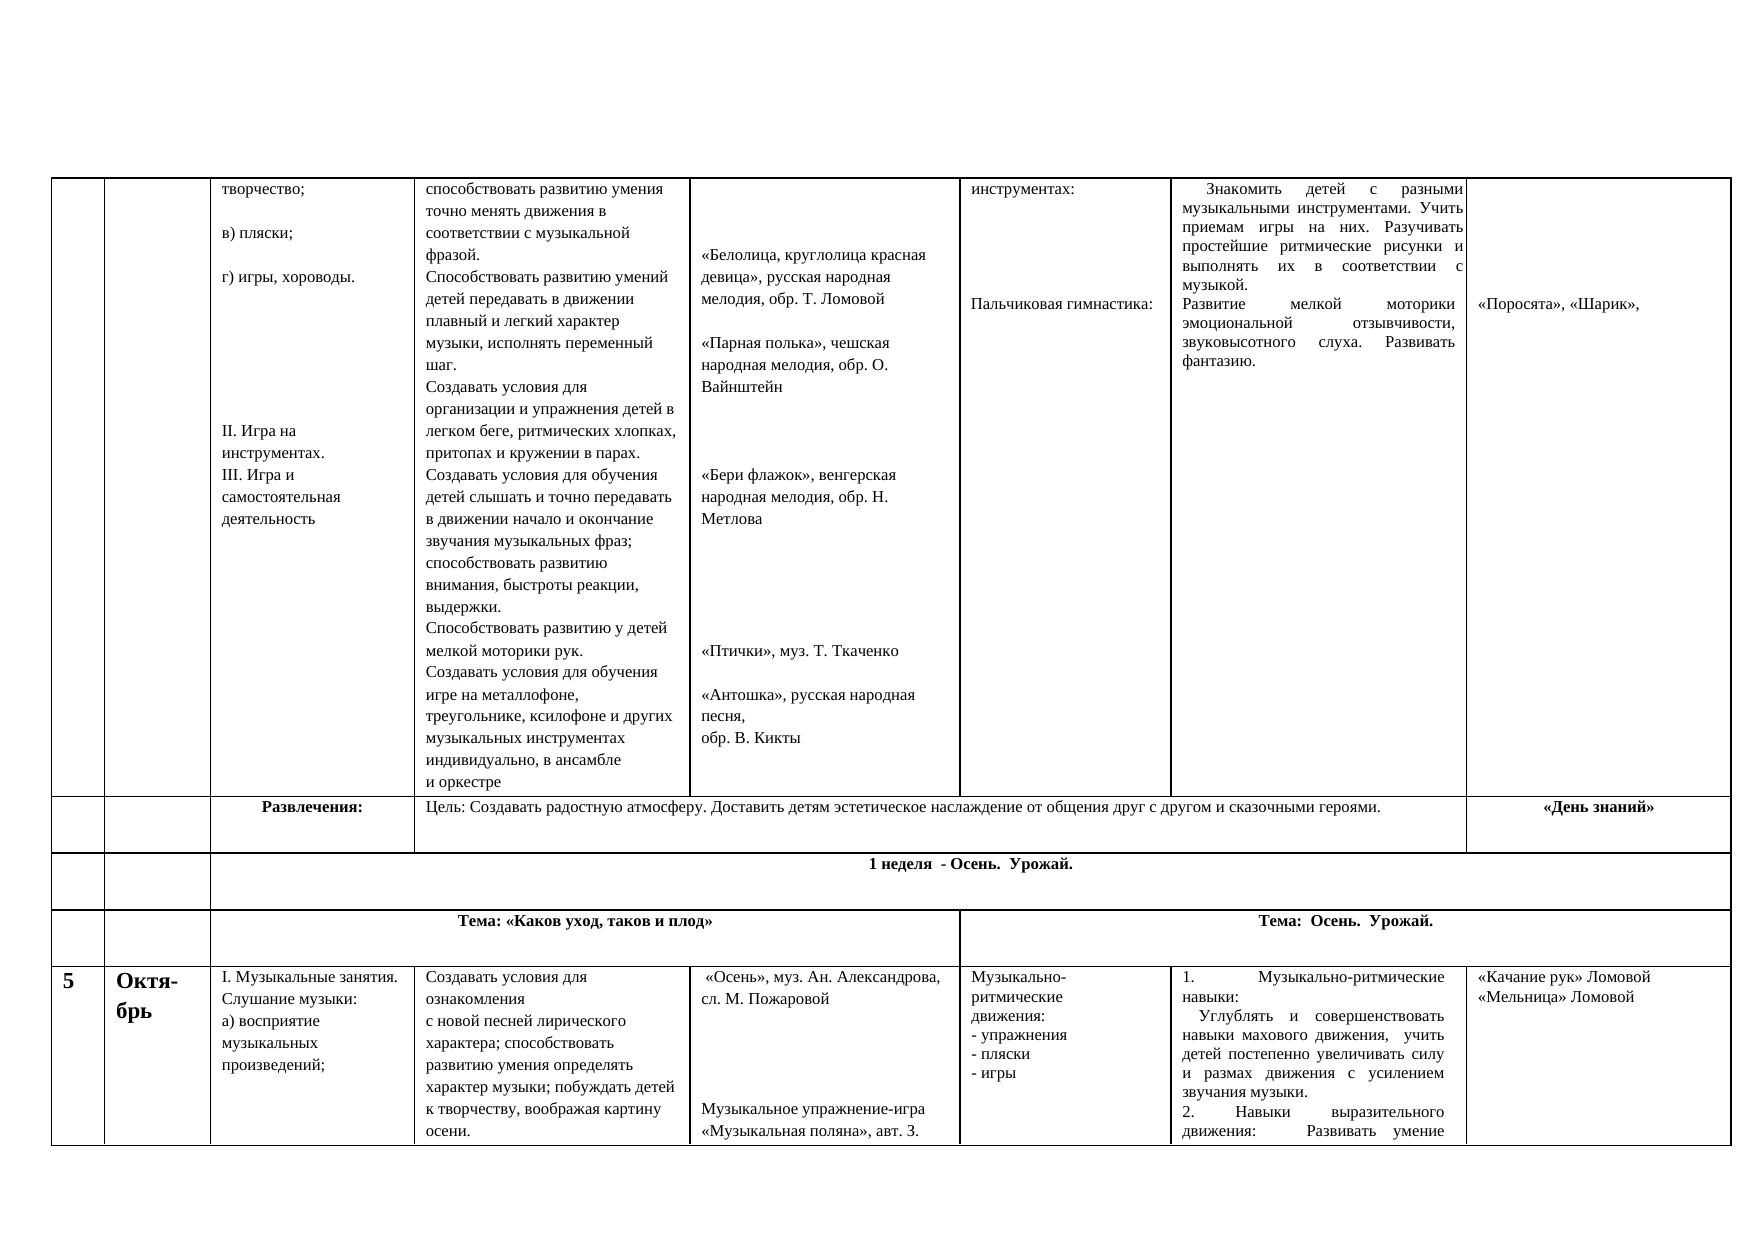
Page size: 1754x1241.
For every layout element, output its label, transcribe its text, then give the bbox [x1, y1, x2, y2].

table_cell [961, 967, 1170, 1144]
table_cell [415, 179, 689, 796]
table_cell [52, 854, 104, 909]
table_cell Развлечения: [211, 797, 414, 852]
table_cell Тема: Осень. Урожай. [961, 911, 1730, 966]
table_cell [52, 797, 104, 852]
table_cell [691, 179, 959, 796]
table_cell 1 неделя - Осень. Урожай. [211, 854, 1730, 909]
table_cell Октя-брь [105, 967, 210, 1144]
table_cell Тема: «Каков уход, таков и плод» [211, 911, 959, 966]
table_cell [1467, 967, 1730, 1144]
table_cell 5 [52, 967, 104, 1144]
table_cell «День знаний» [1467, 797, 1730, 852]
table_cell [105, 911, 210, 966]
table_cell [211, 967, 414, 1144]
table_cell Цель: Создавать радостную атмосферу. Доставить детям эстетическое наслаждение от общения друг с другом и сказочными героями. [415, 797, 1466, 852]
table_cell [961, 179, 1170, 796]
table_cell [1172, 967, 1466, 1144]
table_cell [211, 179, 414, 796]
table_cell [105, 854, 210, 909]
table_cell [1172, 179, 1466, 796]
table_cell 4 [52, 179, 104, 796]
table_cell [1467, 179, 1730, 796]
table_cell [52, 911, 104, 966]
table_cell [105, 179, 210, 796]
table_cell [691, 967, 959, 1144]
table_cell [415, 967, 689, 1144]
table_cell [105, 797, 210, 852]
